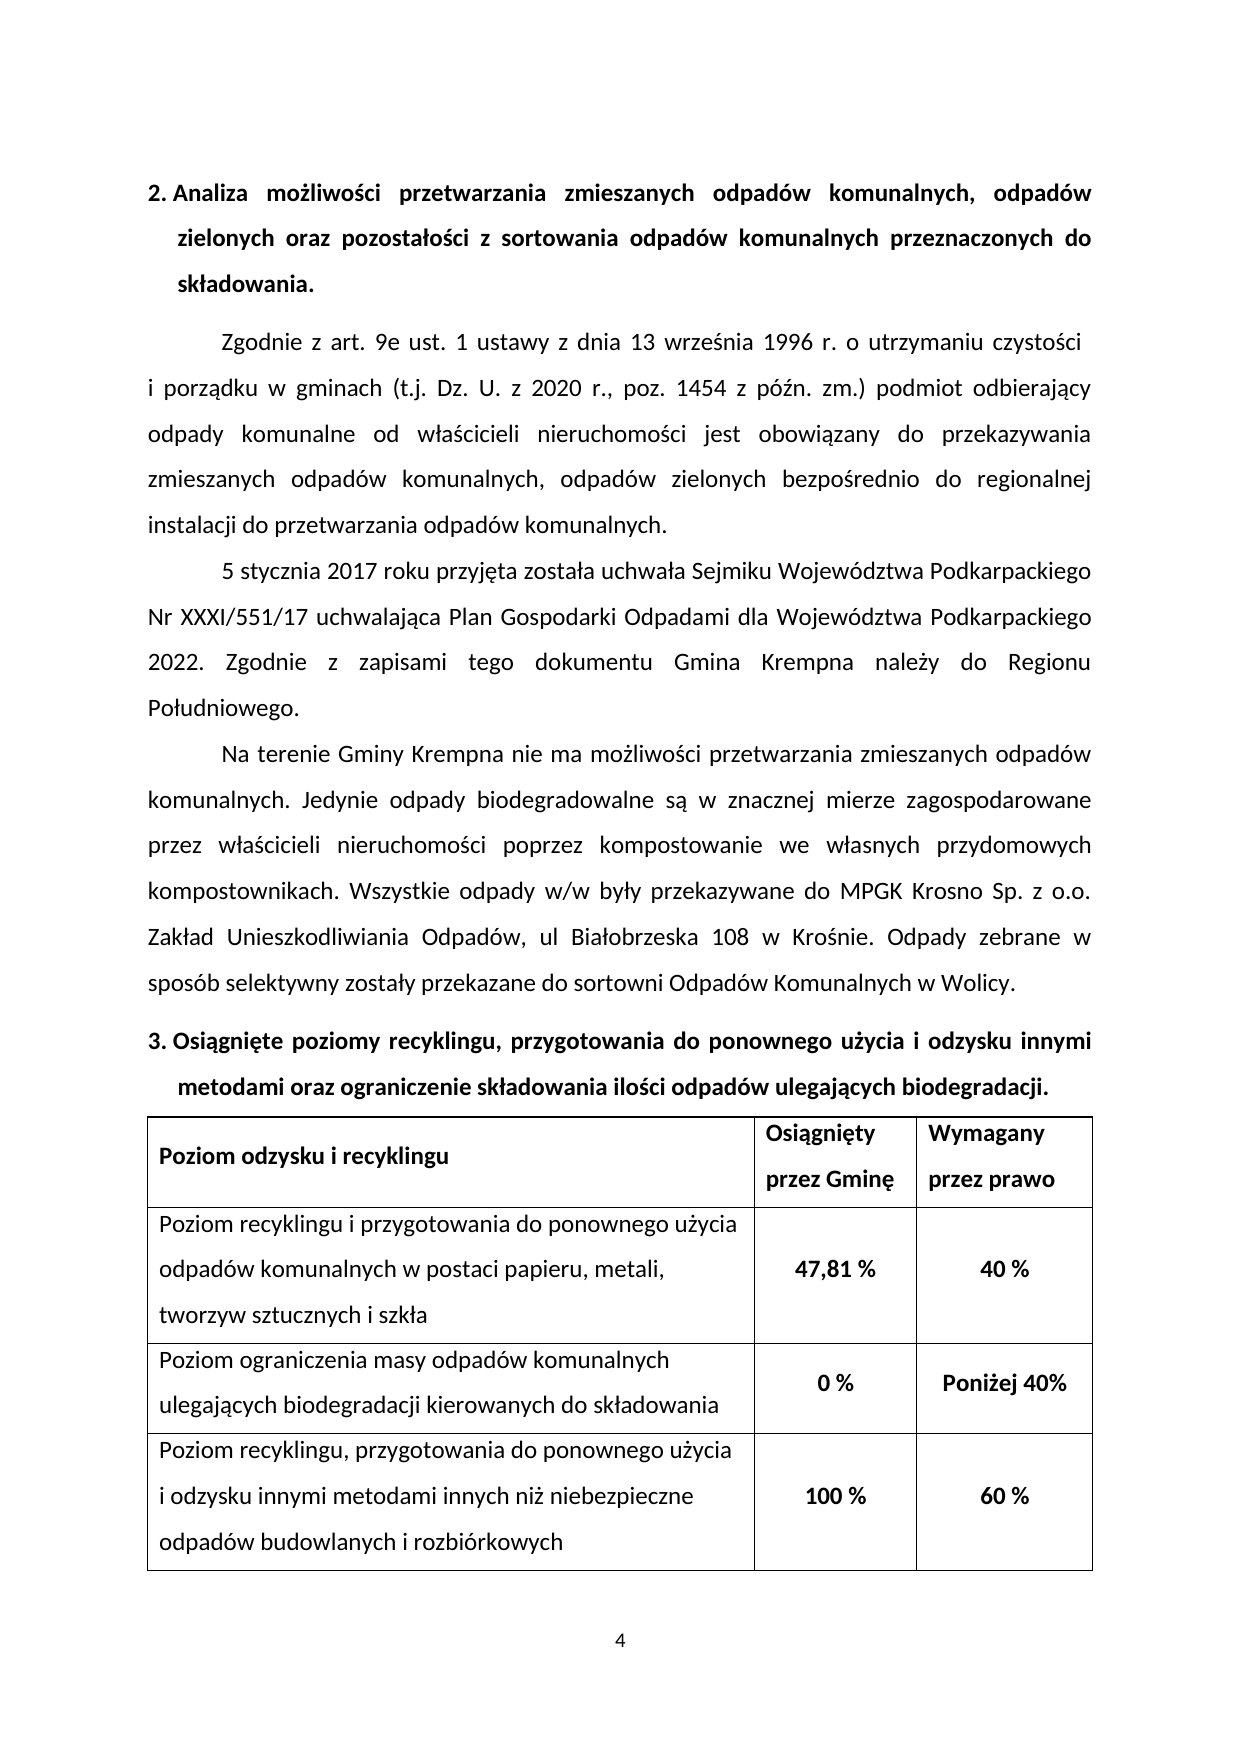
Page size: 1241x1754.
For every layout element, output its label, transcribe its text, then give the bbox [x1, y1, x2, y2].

table_cell 0 % [755, 1344, 916, 1433]
table_header Osiągnięty przez Gminę [755, 1118, 916, 1207]
table_cell 40 % [917, 1208, 1092, 1343]
table_header Wymagany przez prawo [917, 1118, 1092, 1207]
text Na terenie Gminy Krempna nie ma możliwości przetwarzania zmieszanych odpadów komunalnych. Jedynie odpady biodegradowalne są w znacznej mierze zagospodarowane przez właścicieli nieruchomości poprzez kompostowanie we własnych przydomowych kompostownikach. Wszystkie odpady w/w były przekazywane do MPGK Krosno Sp. z o.o. Zakład Unieszkodliwiania Odpadów, ul Białobrzeska 108 w Krośnie. Odpady zebrane w sposób selektywny zostały przekazane do sortowni Odpadów Komunalnych w Wolicy. [148, 738, 1093, 997]
table_cell Poniżej 40% [917, 1344, 1092, 1433]
text 5 stycznia 2017 roku przyjęta została uchwała Sejmiku Województwa Podkarpackiego Nr XXXI/551/17 uchwalająca Plan Gospodarki Odpadami dla Województwa Podkarpackiego 2022. Zgodnie z zapisami tego dokumentu Gmina Krempna należy do Regionu Południowego. [148, 555, 1093, 723]
table_cell Poziom recyklingu i przygotowania do ponownego użycia odpadów komunalnych w postaci papieru, metali, tworzyw sztucznych i szkła [148, 1208, 754, 1343]
text Zgodnie z art. 9e ust. 1 ustawy z dnia 13 września 1996 r. o utrzymaniu czystości i porządku w gminach (t.j. Dz. U. z 2020 r., poz. 1454 z późn. zm.) podmiot odbierający odpady komunalne od właścicieli nieruchomości jest obowiązany do przekazywania zmieszanych odpadów komunalnych, odpadów zielonych bezpośrednio do regionalnej instalacji do przetwarzania odpadów komunalnych. [148, 326, 1093, 540]
table_cell Poziom recyklingu, przygotowania do ponownego użycia i odzysku innymi metodami innych niż niebezpieczne odpadów budowlanych i rozbiórkowych [148, 1434, 754, 1569]
table_cell 100 % [755, 1434, 916, 1569]
table_cell Poziom ograniczenia masy odpadów komunalnych ulegających biodegradacji kierowanych do składowania [148, 1344, 754, 1433]
list Osiągnięte poziomy recyklingu, przygotowania do ponownego użycia i odzysku innymi metodami oraz ograniczenie składowania ilości odpadów ulegających biodegradacji. [148, 1025, 1093, 1101]
table_cell 47,81 % [755, 1208, 916, 1343]
table_header Poziom odzysku i recyklingu [148, 1118, 754, 1207]
list Analiza możliwości przetwarzania zmieszanych odpadów komunalnych, odpadów zielonych oraz pozostałości z sortowania odpadów komunalnych przeznaczonych do składowania. [148, 177, 1093, 299]
table_cell 60 % [917, 1434, 1092, 1569]
